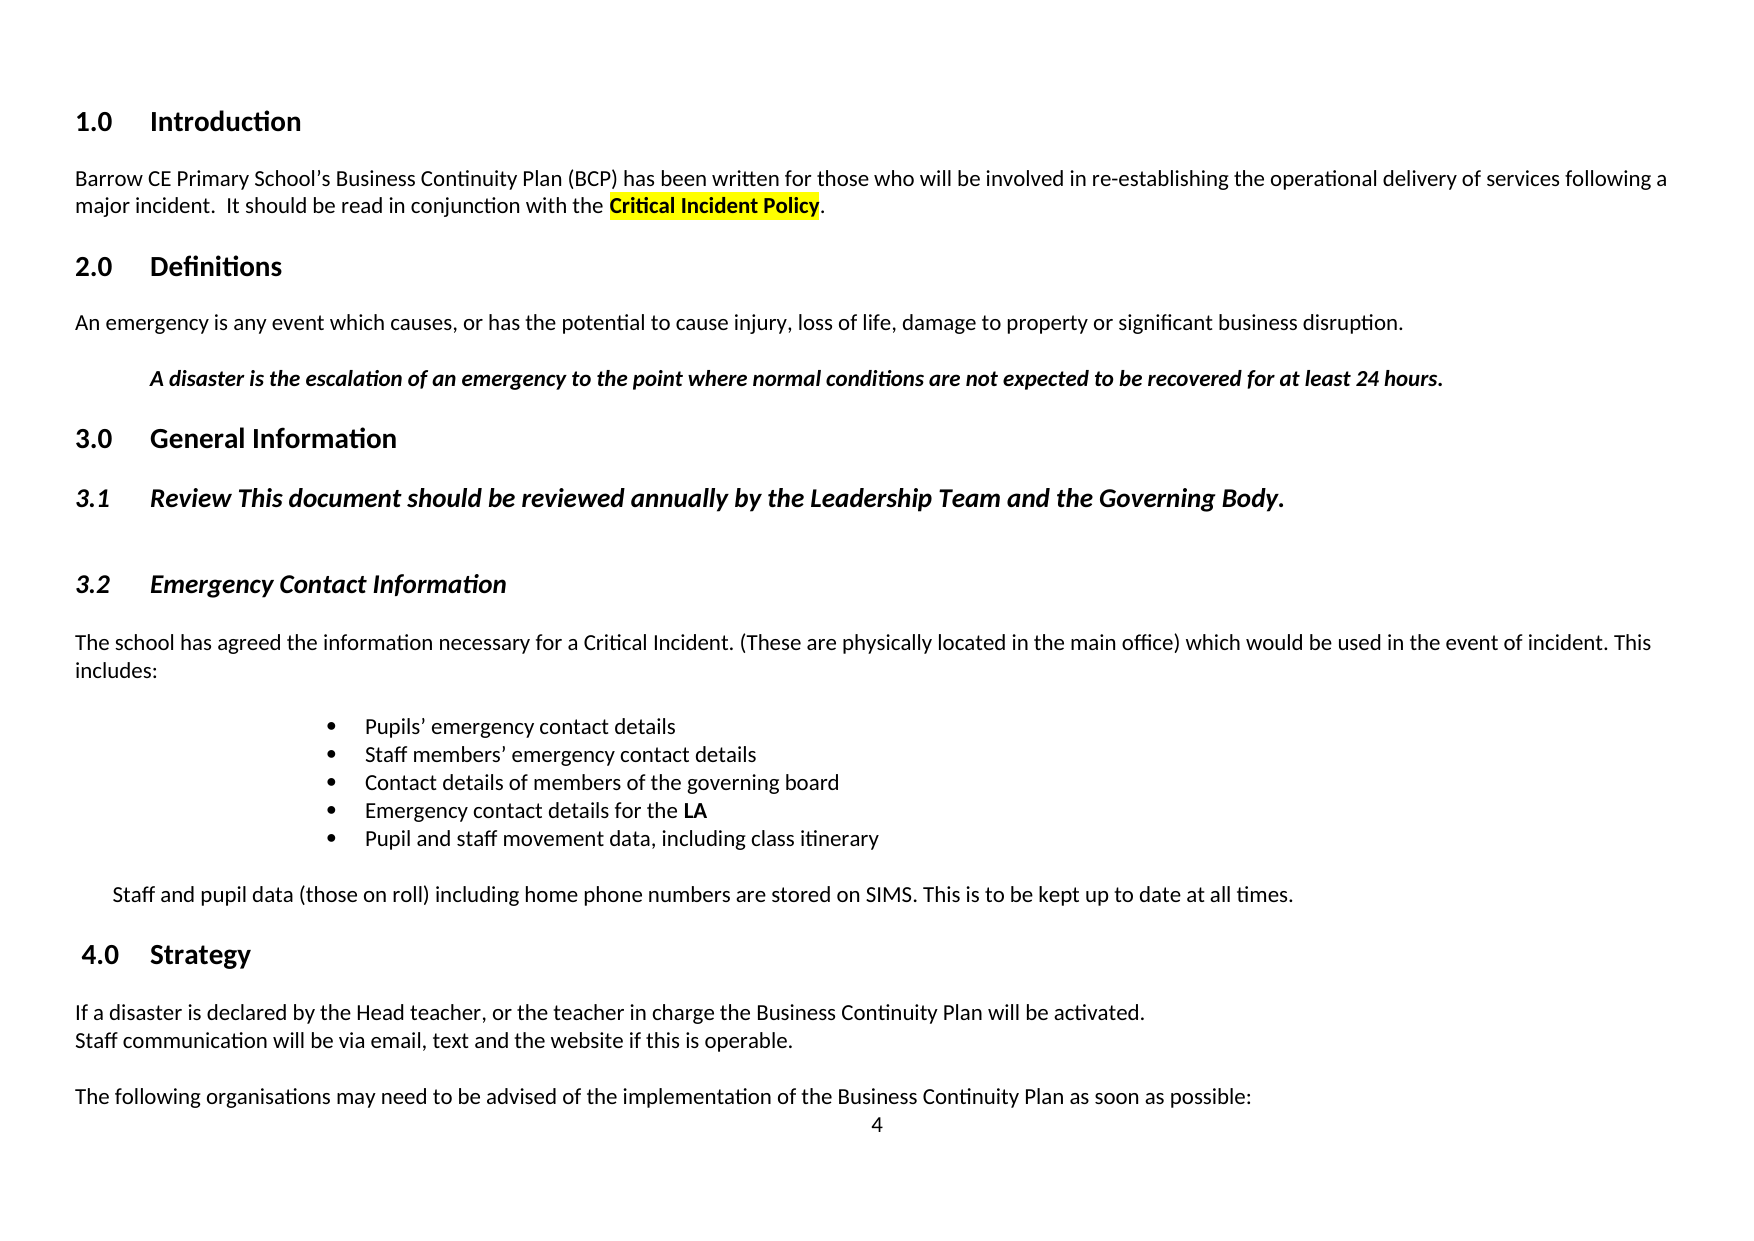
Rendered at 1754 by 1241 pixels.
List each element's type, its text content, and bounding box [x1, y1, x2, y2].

text A disaster is the escalation of an emergency to the point where normal conditions are not expected to be recovered for at least 24 hours. [150, 364, 1679, 392]
text An emergency is any event which causes, or has the potential to cause injury, loss of life, damage to property or significant business disruption. [75, 308, 1679, 336]
subtitle 3.2 Emergency Contact Information [75, 567, 1679, 600]
subtitle 2.0 Definitions [75, 248, 1679, 283]
text Staff and pupil data (those on roll) including home phone numbers are stored on SIMS. This is to be kept up to date at all times. [112, 880, 1679, 908]
list Emergency contact details for the LA [327, 796, 1679, 824]
list Pupil and staff movement data, including class itinerary [327, 824, 1679, 852]
subtitle 3.0 General Information [75, 420, 1679, 456]
subtitle 1.0 Introduction [75, 103, 1679, 139]
text The following organisations may need to be advised of the implementation of the Business Continuity Plan as soon as possible: [75, 1082, 1679, 1110]
text 4.0 Strategy [75, 936, 1679, 972]
text If a disaster is declared by the Head teacher, or the teacher in charge the Business Continuity Plan will be activated. [75, 998, 1679, 1026]
list Contact details of members of the governing board [327, 768, 1679, 796]
list Pupils’ emergency contact details [327, 712, 1679, 740]
subtitle 3.1 Review This document should be reviewed annually by the Leadership Team and the Governing Body. [75, 481, 1679, 514]
list Staff members’ emergency contact details [327, 740, 1679, 768]
text Barrow CE Primary School’s Business Continuity Plan (BCP) has been written for those who will be involved in re-establishing the operational delivery of services following a major incident. It should be read in conjunction with the Critical Incident Policy. [75, 164, 1679, 220]
text The school has agreed the information necessary for a Critical Incident. (These are physically located in the main office) which would be used in the event of incident. This includes: [75, 628, 1679, 684]
text Staff communication will be via email, text and the website if this is operable. [75, 1026, 1679, 1054]
